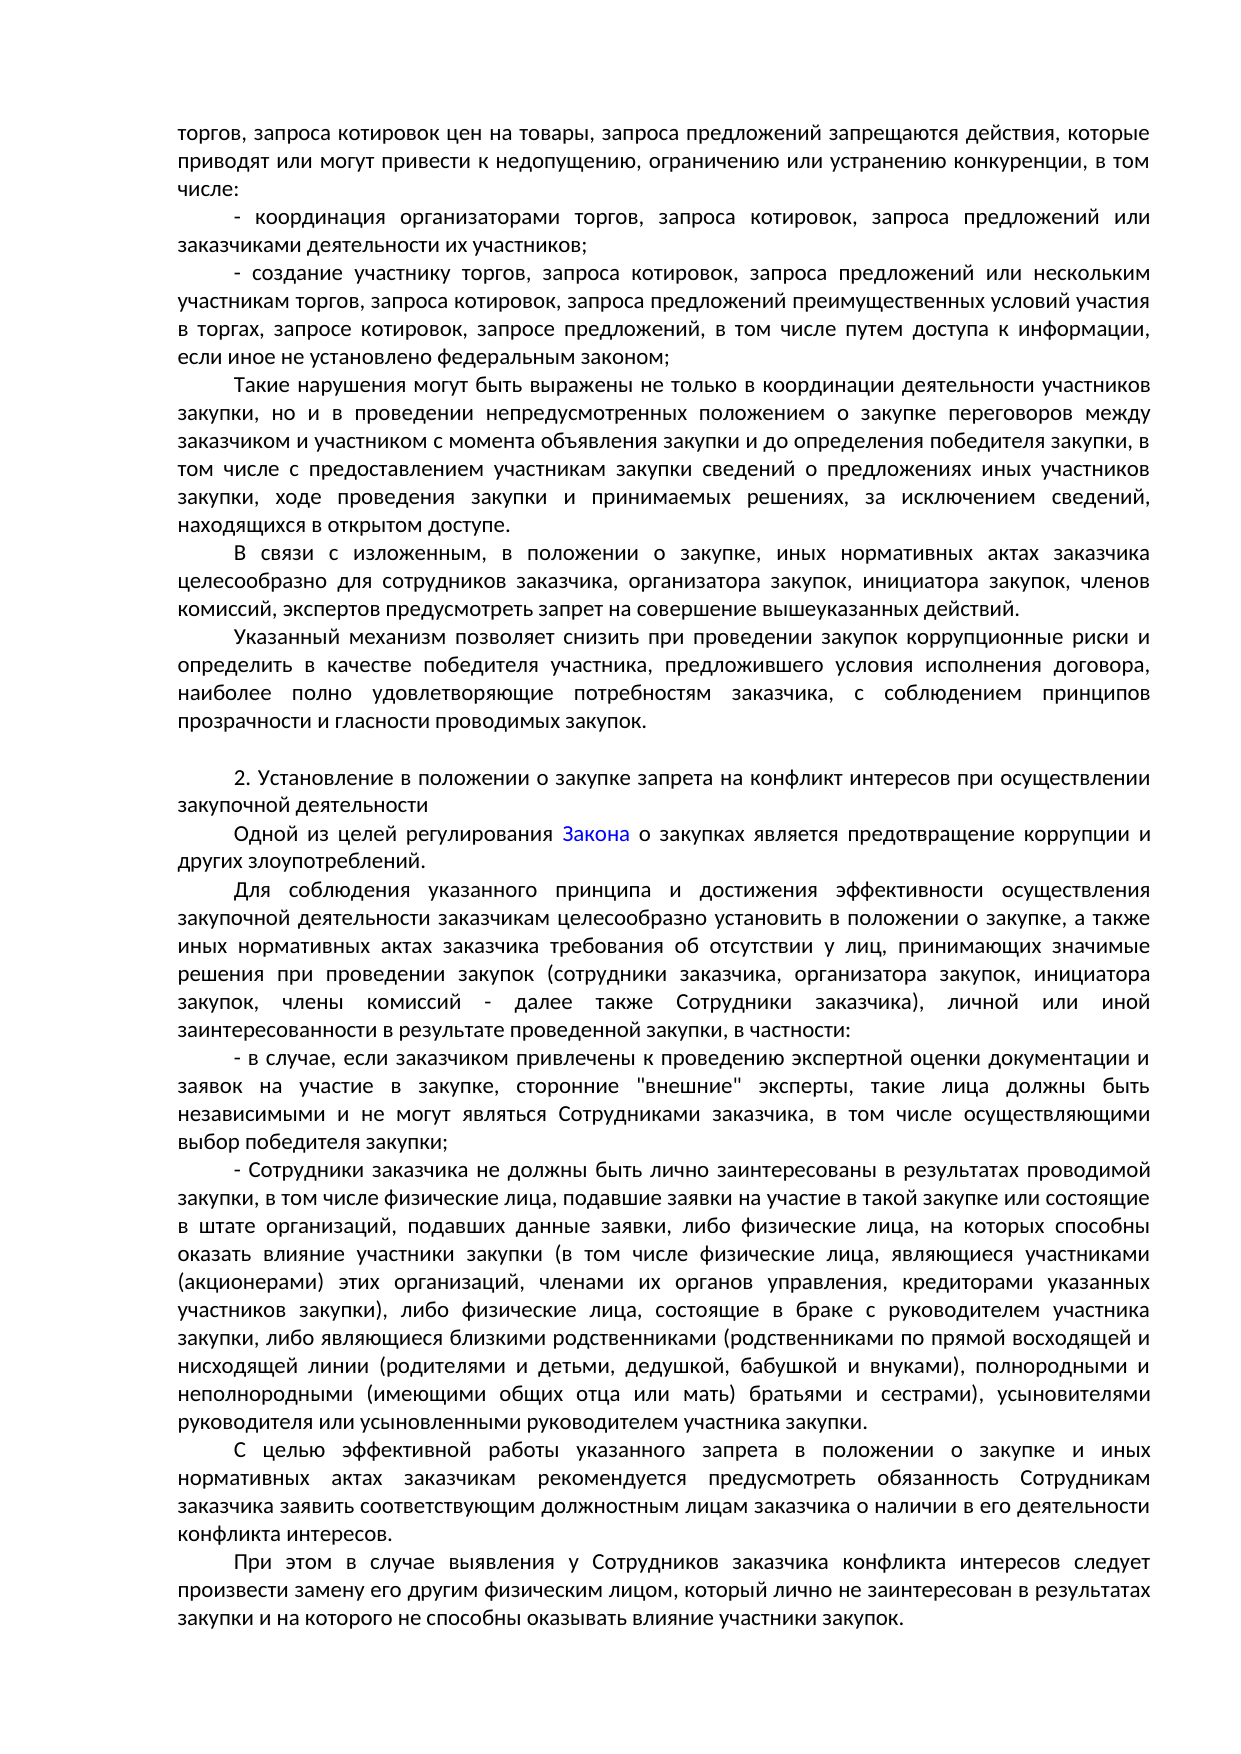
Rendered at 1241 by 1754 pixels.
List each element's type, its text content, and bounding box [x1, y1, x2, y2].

text При этом в случае выявления у Сотрудников заказчика конфликта интересов следует произвести замену его другим физическим лицом, который лично не заинтересован в результатах закупки и на которого не способны оказывать влияние участники закупок. [177, 1547, 1152, 1631]
text 2. Установление в положении о закупке запрета на конфликт интересов при осуществлении закупочной деятельности [177, 763, 1152, 819]
text Указанный механизм позволяет снизить при проведении закупок коррупционные риски и определить в качестве победителя участника, предложившего условия исполнения договора, наиболее полно удовлетворяющие потребностям заказчика, с соблюдением принципов прозрачности и гласности проводимых закупок. [177, 622, 1152, 734]
text - координация организаторами торгов, запроса котировок, запроса предложений или заказчиками деятельности их участников; [177, 202, 1152, 258]
text Для соблюдения указанного принципа и достижения эффективности осуществления закупочной деятельности заказчикам целесообразно установить в положении о закупке, а также иных нормативных актах заказчика требования об отсутствии у лиц, принимающих значимые решения при проведении закупок (сотрудники заказчика, организатора закупок, инициатора закупок, члены комиссий - далее также Сотрудники заказчика), личной или иной заинтересованности в результате проведенной закупки, в частности: [177, 875, 1152, 1043]
text Такие нарушения могут быть выражены не только в координации деятельности участников закупки, но и в проведении непредусмотренных положением о закупке переговоров между заказчиком и участником с момента объявления закупки и до определения победителя закупки, в том числе с предоставлением участникам закупки сведений о предложениях иных участников закупки, ходе проведения закупки и принимаемых решениях, за исключением сведений, находящихся в открытом доступе. [177, 370, 1152, 538]
text Одной из целей регулирования Закона о закупках является предотвращение коррупции и других злоупотреблений. [177, 819, 1152, 875]
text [177, 118, 1152, 202]
text - создание участнику торгов, запроса котировок, запроса предложений или нескольким участникам торгов, запроса котировок, запроса предложений преимущественных условий участия в торгах, запросе котировок, запросе предложений, в том числе путем доступа к информации, если иное не установлено федеральным законом; [177, 258, 1152, 370]
text - Сотрудники заказчика не должны быть лично заинтересованы в результатах проводимой закупки, в том числе физические лица, подавшие заявки на участие в такой закупке или состоящие в штате организаций, подавших данные заявки, либо физические лица, на которых способны оказать влияние участники закупки (в том числе физические лица, являющиеся участниками (акционерами) этих организаций, членами их органов управления, кредиторами указанных участников закупки), либо физические лица, состоящие в браке с руководителем участника закупки, либо являющиеся близкими родственниками (родственниками по прямой восходящей и нисходящей линии (родителями и детьми, дедушкой, бабушкой и внуками), полнородными и неполнородными (имеющими общих отца или мать) братьями и сестрами), усыновителями руководителя или усыновленными руководителем участника закупки. [177, 1155, 1152, 1435]
text В связи с изложенным, в положении о закупке, иных нормативных актах заказчика целесообразно для сотрудников заказчика, организатора закупок, инициатора закупок, членов комиссий, экспертов предусмотреть запрет на совершение вышеуказанных действий. [177, 538, 1152, 622]
text - в случае, если заказчиком привлечены к проведению экспертной оценки документации и заявок на участие в закупке, сторонние "внешние" эксперты, такие лица должны быть независимыми и не могут являться Сотрудниками заказчика, в том числе осуществляющими выбор победителя закупки; [177, 1043, 1152, 1155]
text С целью эффективной работы указанного запрета в положении о закупке и иных нормативных актах заказчикам рекомендуется предусмотреть обязанность Сотрудникам заказчика заявить соответствующим должностным лицам заказчика о наличии в его деятельности конфликта интересов. [177, 1435, 1152, 1547]
